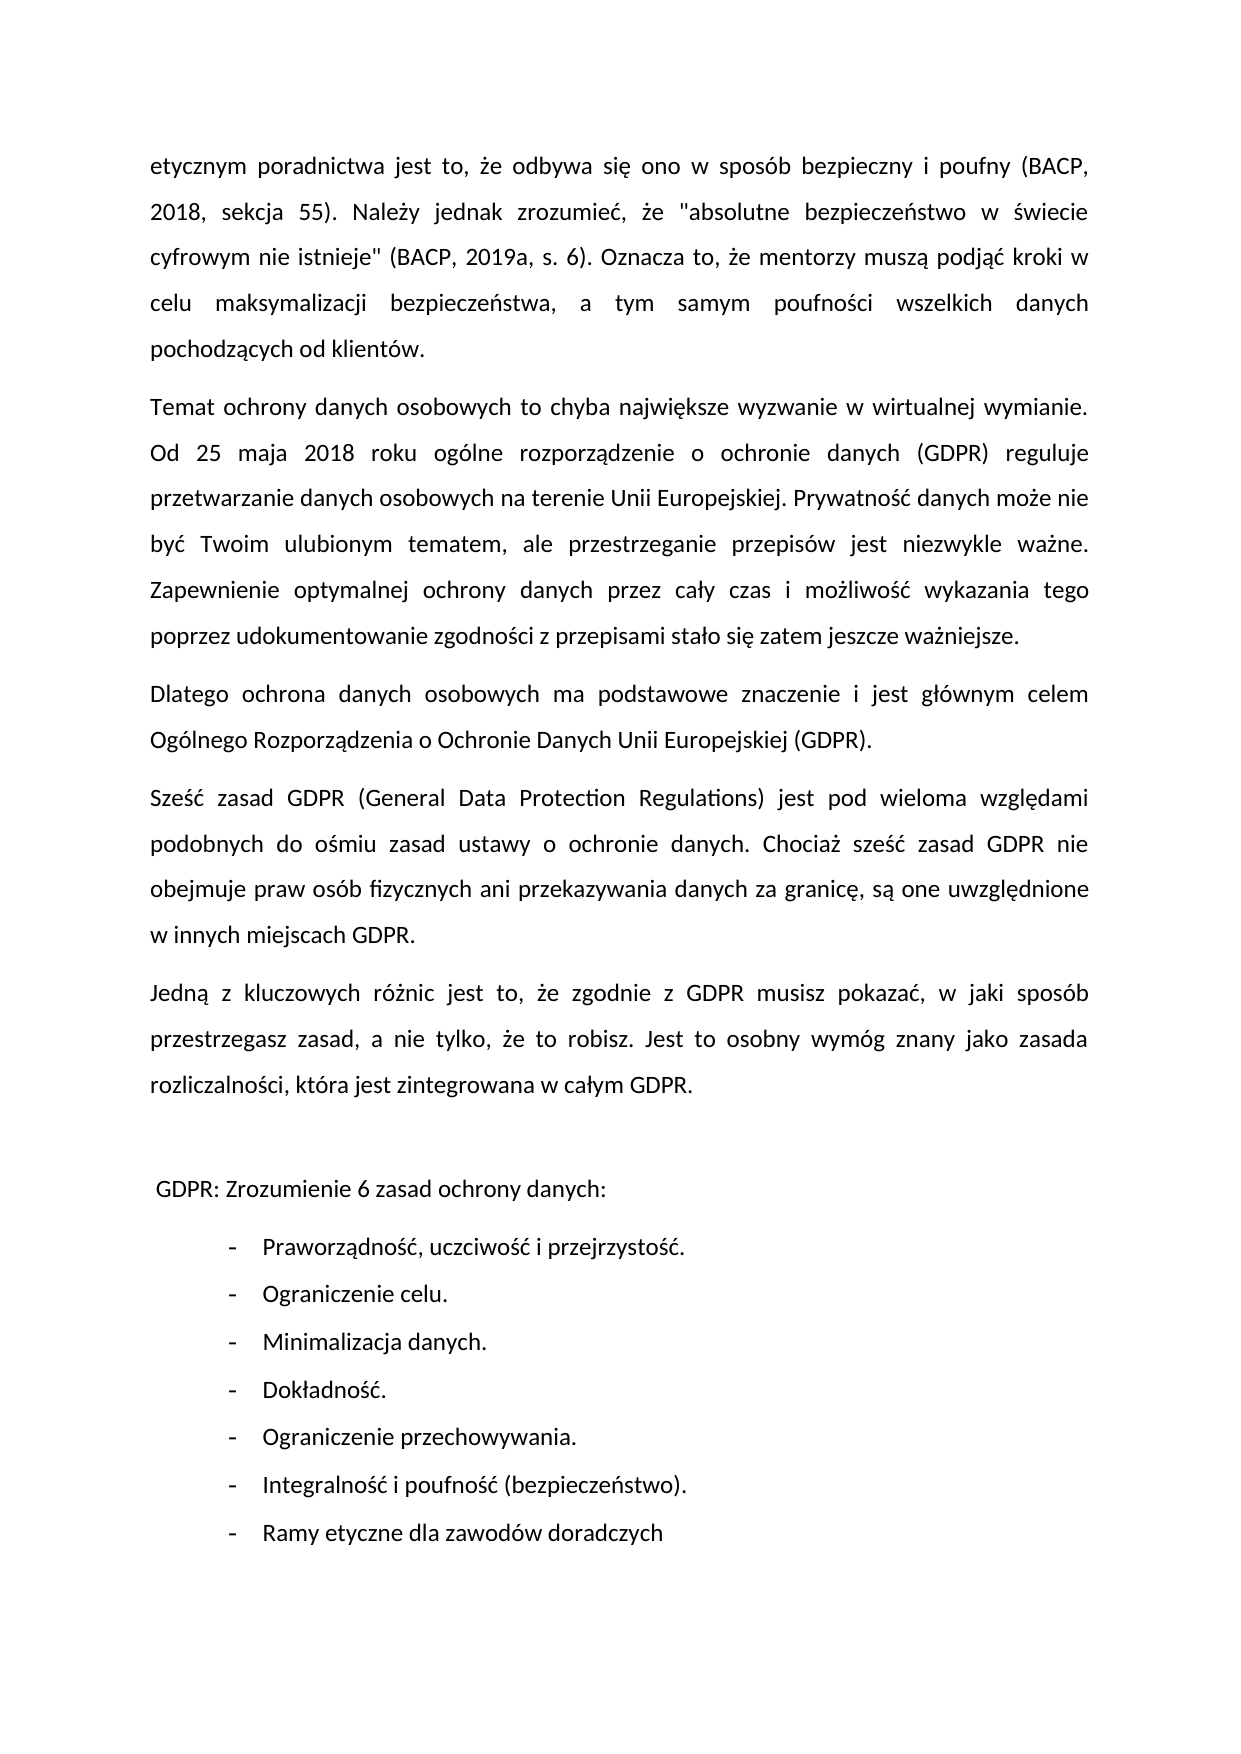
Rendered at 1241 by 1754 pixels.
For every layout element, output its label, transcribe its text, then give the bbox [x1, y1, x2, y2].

text GDPR: Zrozumienie 6 zasad ochrony danych: [150, 1127, 1090, 1203]
list Ograniczenie przechowywania. [225, 1421, 1090, 1453]
text Jedną z kluczowych różnic jest to, że zgodnie z GDPR musisz pokazać, w jaki sposób przestrzegasz zasad, a nie tylko, że to robisz. Jest to osobny wymóg znany jako zasada rozliczalności, która jest zintegrowana w całym GDPR. [150, 977, 1090, 1099]
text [150, 150, 1090, 363]
text Dlatego ochrona danych osobowych ma podstawowe znaczenie i jest głównym celem Ogólnego Rozporządzenia o Ochronie Danych Unii Europejskiej (GDPR). [150, 678, 1090, 754]
list Praworządność, uczciwość i przejrzystość. [225, 1231, 1090, 1263]
text Sześć zasad GDPR (General Data Protection Regulations) jest pod wieloma względami podobnych do ośmiu zasad ustawy o ochronie danych. Chociaż sześć zasad GDPR nie obejmuje praw osób fizycznych ani przekazywania danych za granicę, są one uwzględnione w innych miejscach GDPR. [150, 782, 1090, 950]
list Minimalizacja danych. [225, 1326, 1090, 1358]
list Integralność i poufność (bezpieczeństwo). [225, 1469, 1090, 1501]
list Ramy etyczne dla zawodów doradczych [225, 1517, 1090, 1548]
list Ograniczenie celu. [225, 1279, 1090, 1310]
list Dokładność. [225, 1374, 1090, 1406]
text Temat ochrony danych osobowych to chyba największe wyzwanie w wirtualnej wymianie. Od 25 maja 2018 roku ogólne rozporządzenie o ochronie danych (GDPR) reguluje przetwarzanie danych osobowych na terenie Unii Europejskiej. Prywatność danych może nie być Twoim ulubionym tematem, ale przestrzeganie przepisów jest niezwykle ważne. Zapewnienie optymalnej ochrony danych przez cały czas i możliwość wykazania tego poprzez udokumentowanie zgodności z przepisami stało się zatem jeszcze ważniejsze. [150, 391, 1090, 650]
